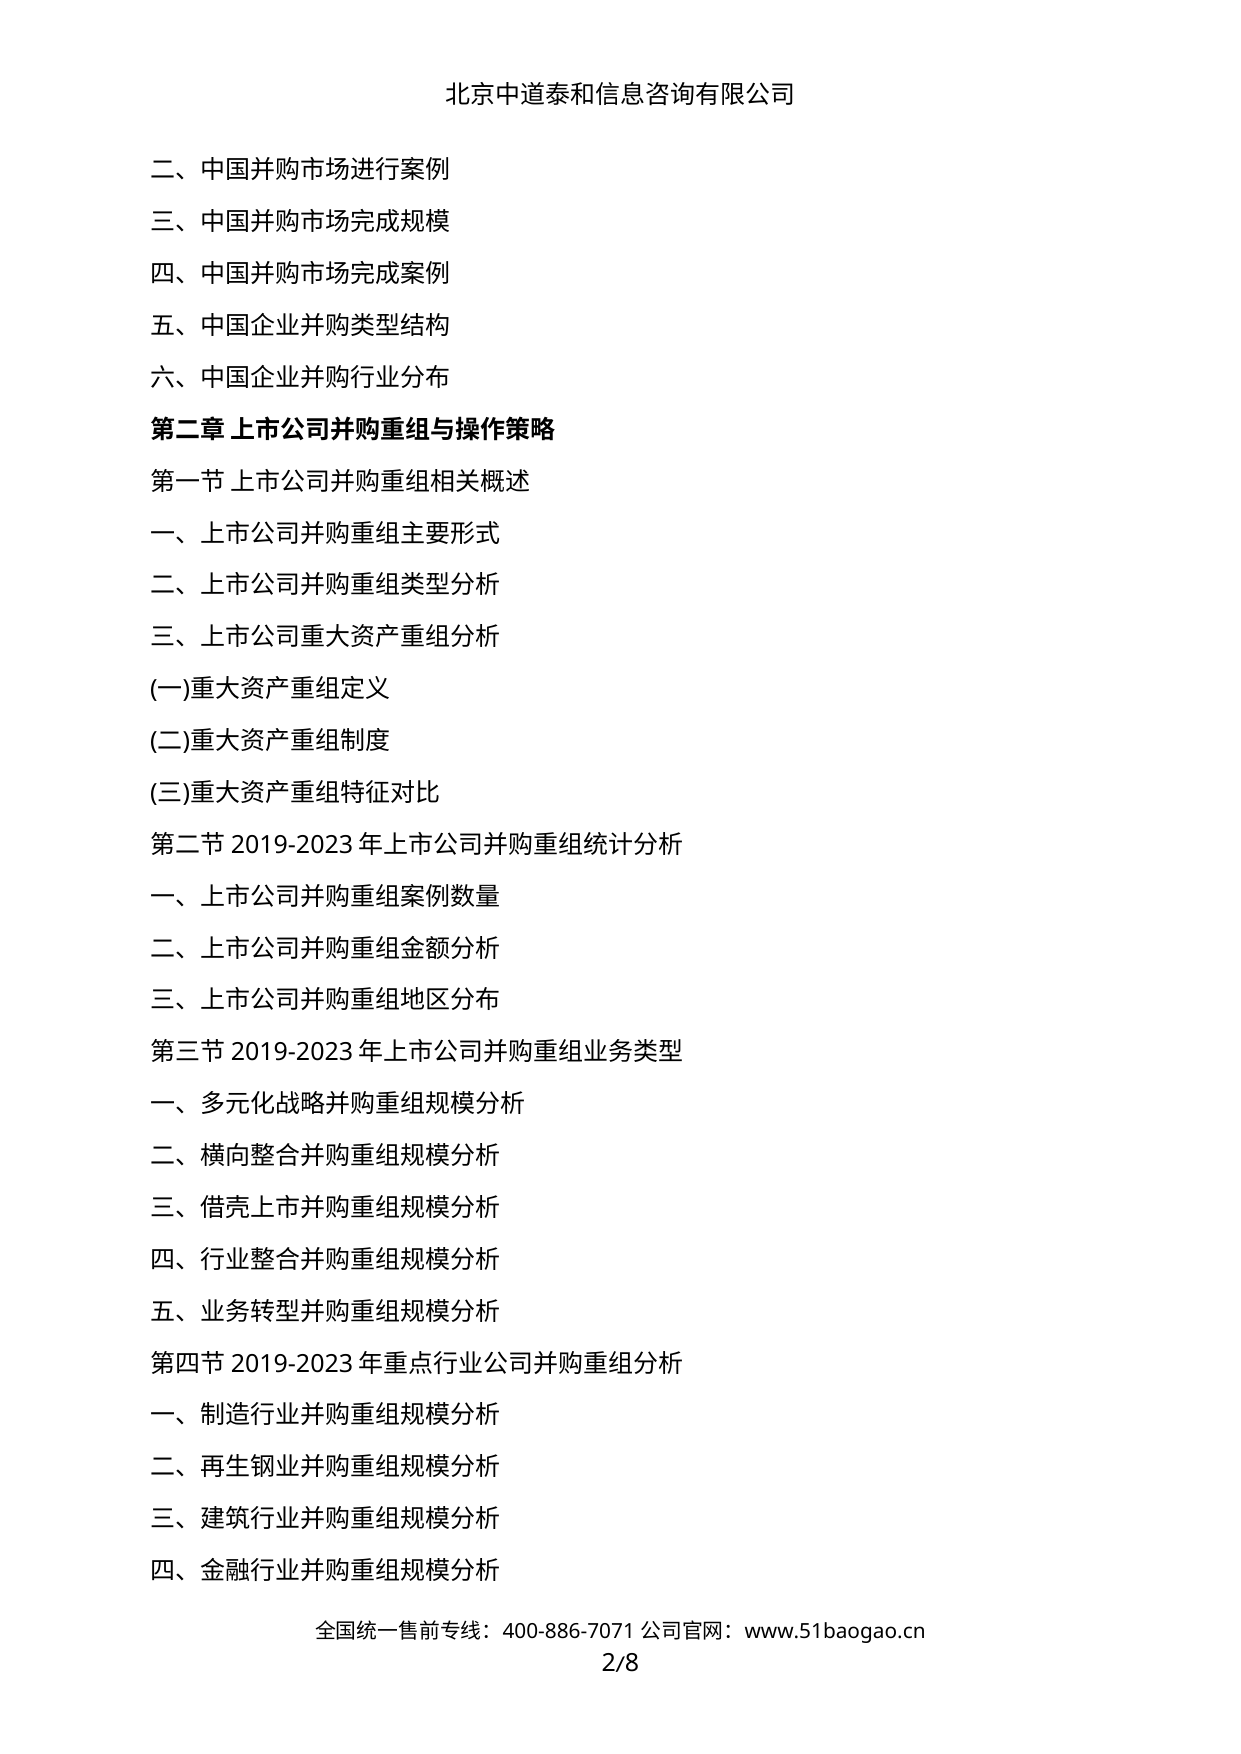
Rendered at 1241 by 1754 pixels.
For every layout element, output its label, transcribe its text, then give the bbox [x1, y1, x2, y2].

text 第三节 2019-2023年上市公司并购重组业务类型 [150, 1032, 1090, 1068]
text 四、金融行业并购重组规模分析 [150, 1551, 1090, 1587]
text 六、中国企业并购行业分布 [150, 357, 1090, 394]
text 一、制造行业并购重组规模分析 [150, 1395, 1090, 1431]
text 第一节 上市公司并购重组相关概述 [150, 461, 1090, 497]
text 一、上市公司并购重组主要形式 [150, 513, 1090, 549]
text 三、上市公司并购重组地区分布 [150, 980, 1090, 1016]
text 三、中国并购市场完成规模 [150, 202, 1090, 238]
text 一、多元化战略并购重组规模分析 [150, 1084, 1090, 1120]
text 第二章 上市公司并购重组与操作策略 [150, 409, 1090, 446]
text 二、再生钢业并购重组规模分析 [150, 1447, 1090, 1483]
text 四、行业整合并购重组规模分析 [150, 1239, 1090, 1276]
text 四、中国并购市场完成案例 [150, 254, 1090, 290]
text 三、上市公司重大资产重组分析 [150, 617, 1090, 653]
text (三)重大资产重组特征对比 [150, 772, 1090, 809]
text 二、上市公司并购重组金额分析 [150, 928, 1090, 964]
text 五、中国企业并购类型结构 [150, 306, 1090, 342]
text 一、上市公司并购重组案例数量 [150, 876, 1090, 912]
text (一)重大资产重组定义 [150, 669, 1090, 705]
text (二)重大资产重组制度 [150, 721, 1090, 757]
text 二、横向整合并购重组规模分析 [150, 1136, 1090, 1172]
text 第四节 2019-2023年重点行业公司并购重组分析 [150, 1343, 1090, 1379]
text 二、上市公司并购重组类型分析 [150, 565, 1090, 601]
text 三、建筑行业并购重组规模分析 [150, 1499, 1090, 1535]
text 三、借壳上市并购重组规模分析 [150, 1187, 1090, 1224]
text 第二节 2019-2023年上市公司并购重组统计分析 [150, 824, 1090, 861]
text 二、中国并购市场进行案例 [150, 150, 1090, 186]
text 五、业务转型并购重组规模分析 [150, 1291, 1090, 1327]
